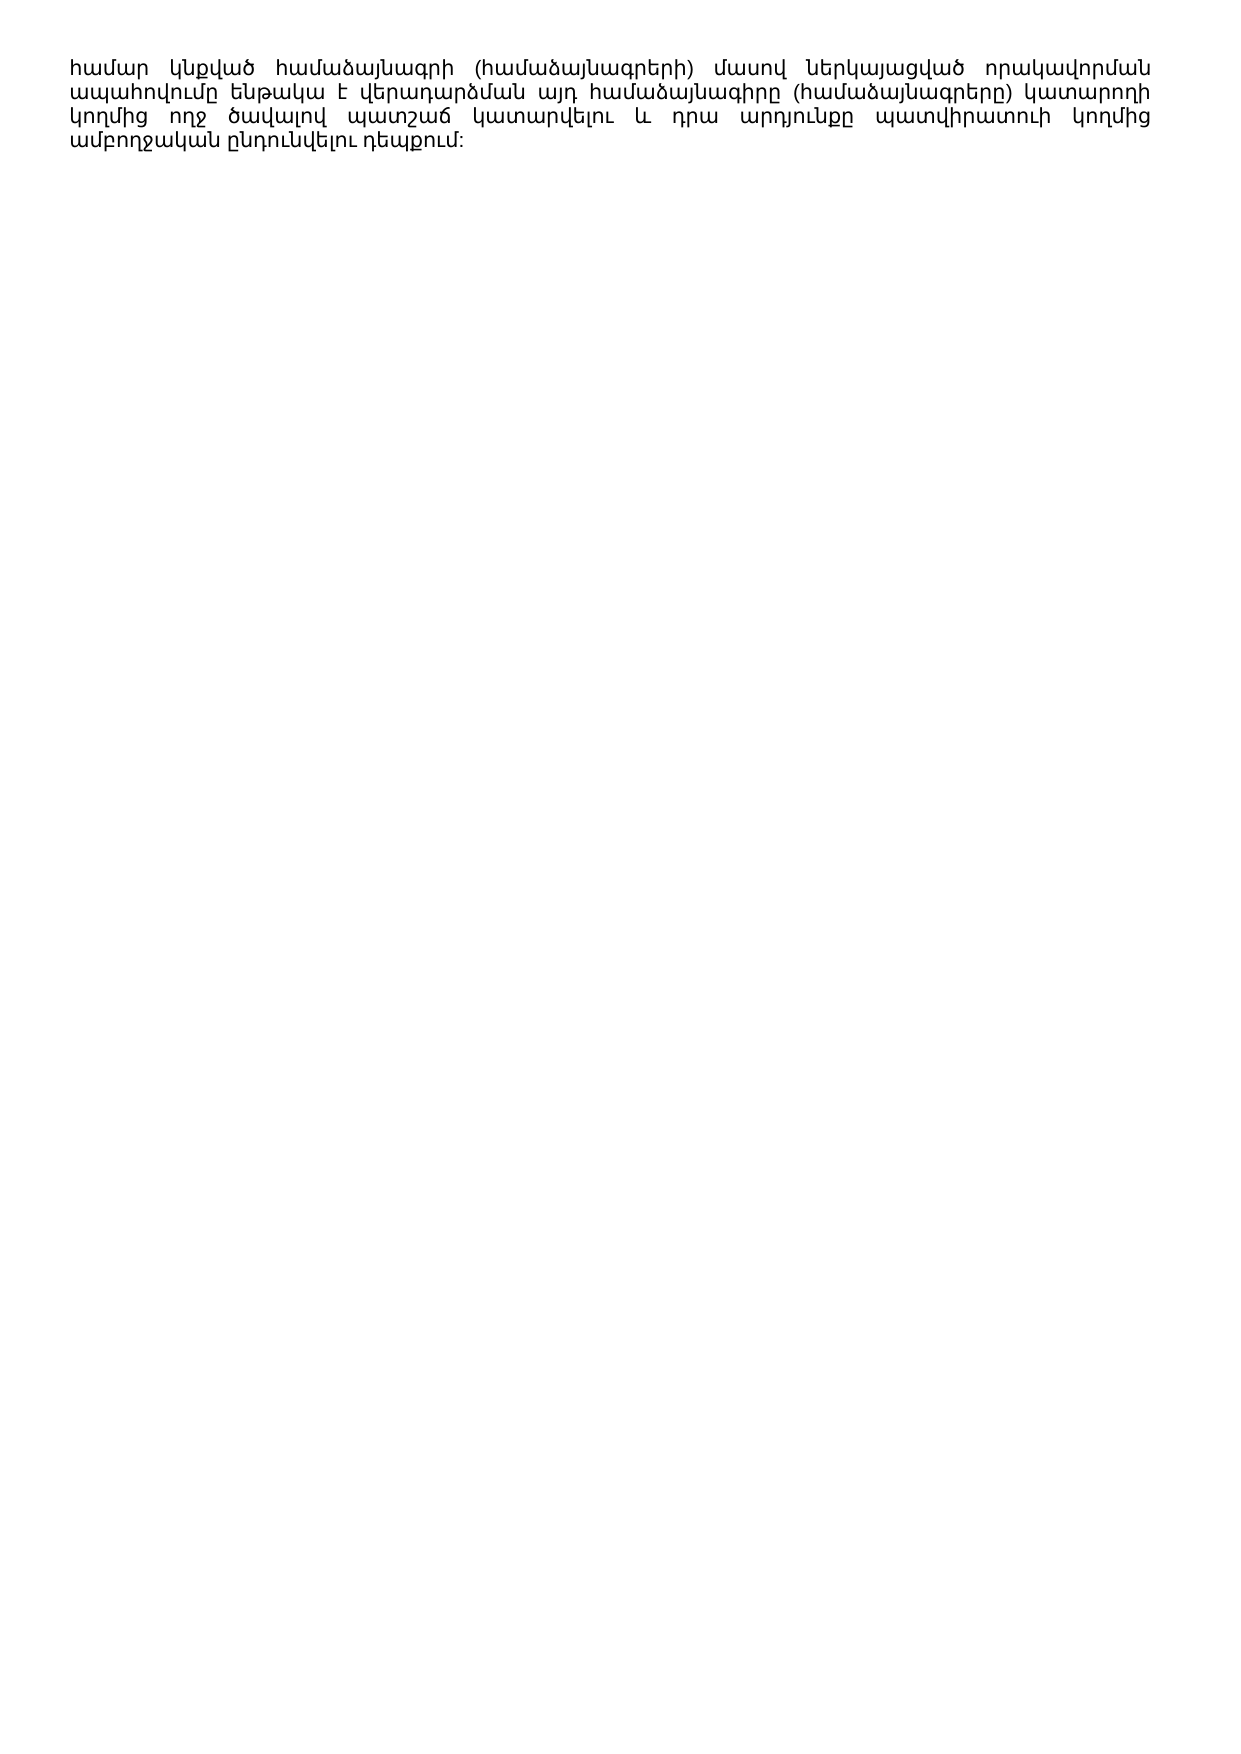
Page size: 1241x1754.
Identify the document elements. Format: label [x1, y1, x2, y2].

text [69, 56, 1152, 151]
